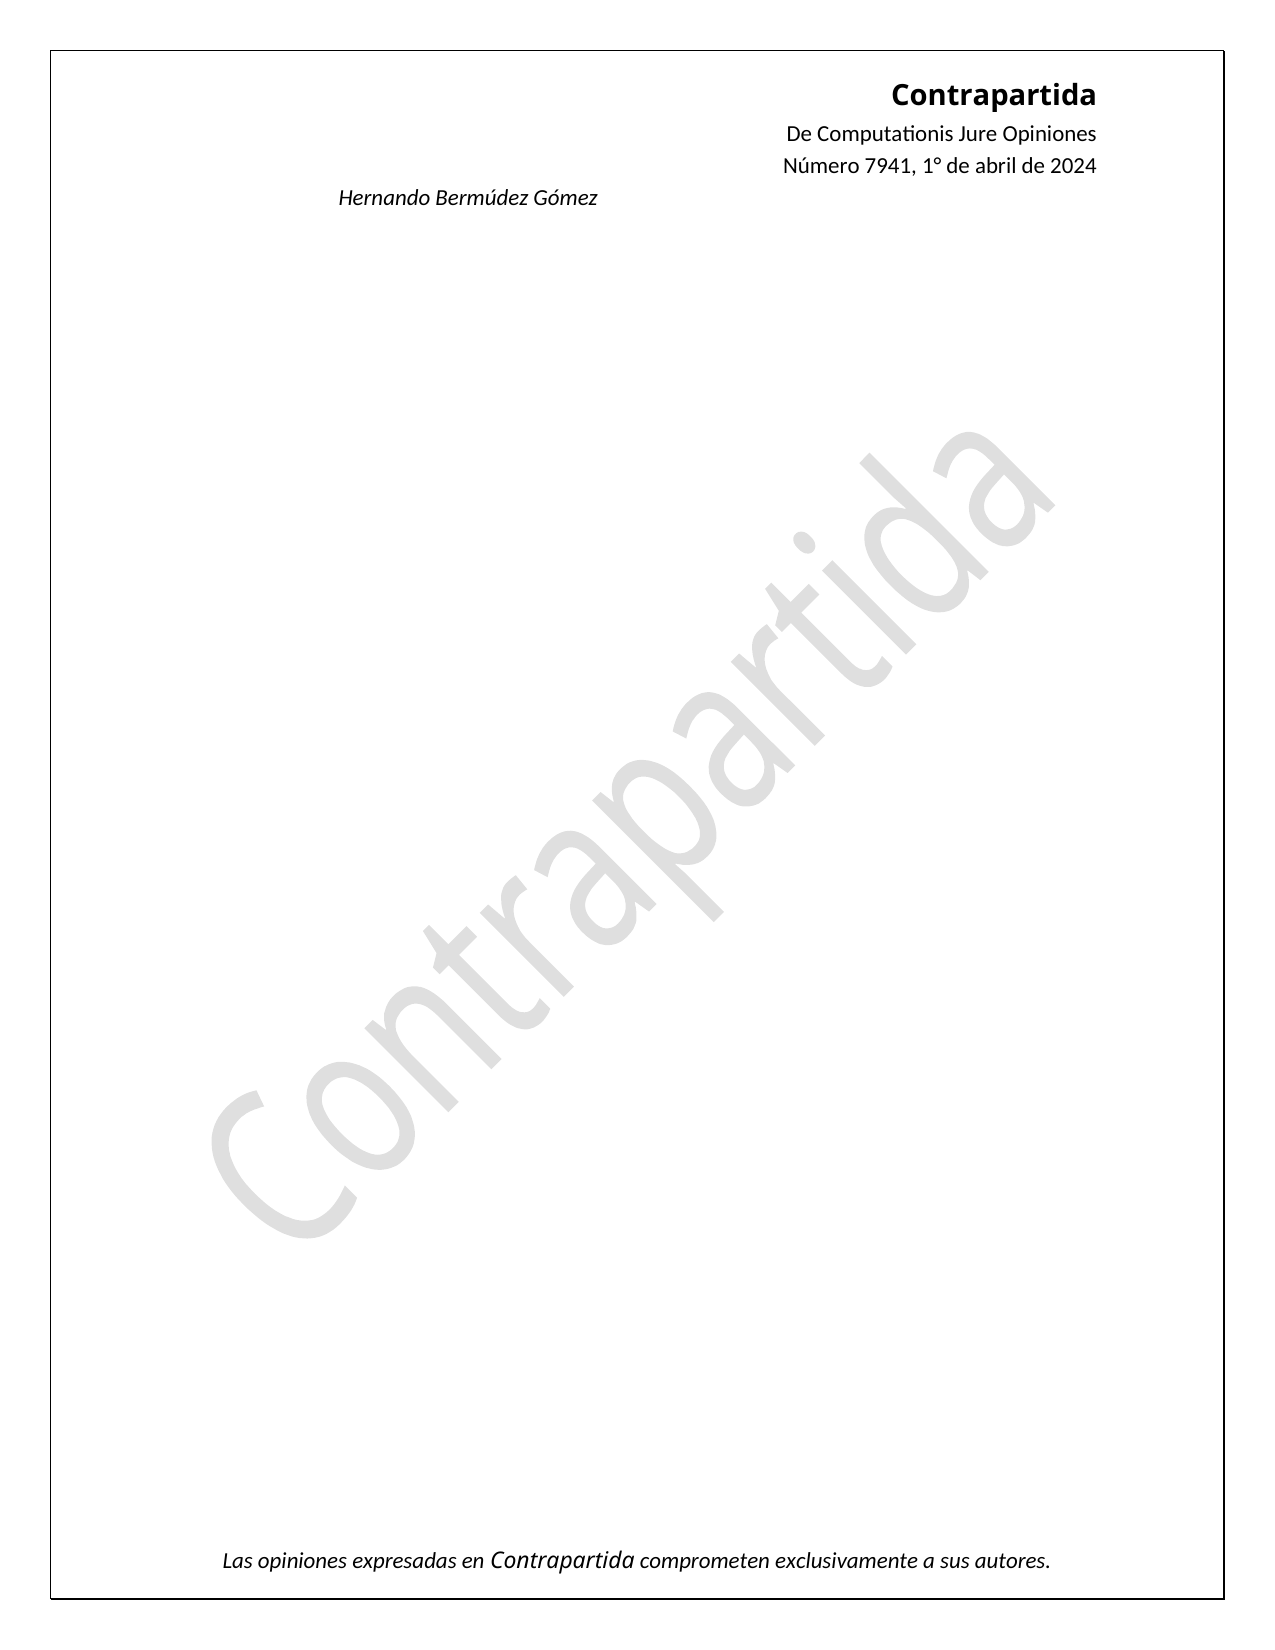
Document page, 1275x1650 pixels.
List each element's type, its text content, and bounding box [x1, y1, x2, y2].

text Hernando Bermúdez Gómez [177, 183, 600, 211]
